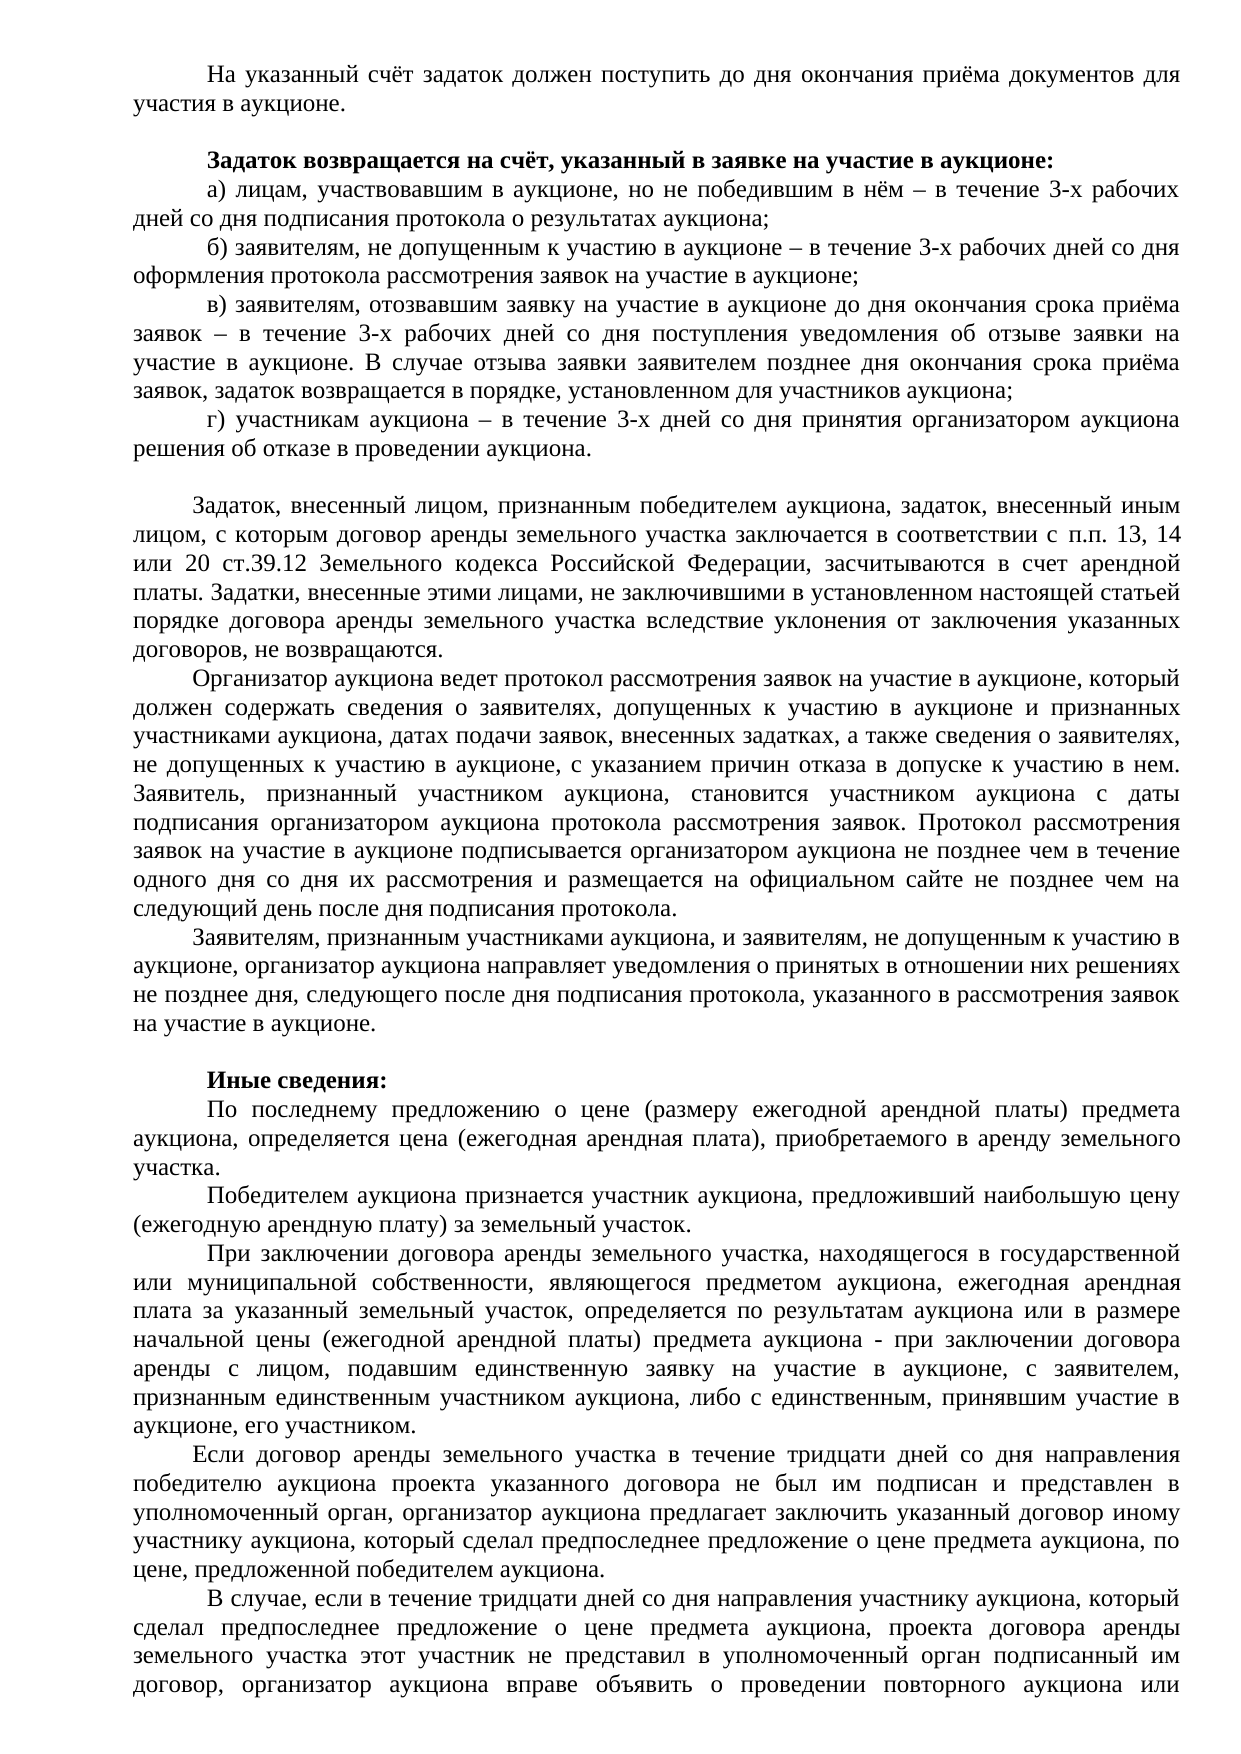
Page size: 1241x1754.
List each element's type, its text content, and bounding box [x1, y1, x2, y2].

text г) участникам аукциона – в течение 3-х дней со дня принятия организатором аукциона решения об отказе в проведении аукциона. [133, 404, 1181, 462]
text Победителем аукциона признается участник аукциона, предложивший наибольшую цену (ежегодную арендную плату) за земельный участок. [133, 1180, 1181, 1238]
text Организатор аукциона ведет протокол рассмотрения заявок на участие в аукционе, который должен содержать сведения о заявителях, допущенных к участию в аукционе и признанных участниками аукциона, датах подачи заявок, внесенных задатках, а также сведения о заявителях, не допущенных к участию в аукционе, с указанием причин отказа в допуске к участию в нем. Заявитель, признанный участником аукциона, становится участником аукциона с даты подписания организатором аукциона протокола рассмотрения заявок. Протокол рассмотрения заявок на участие в аукционе подписывается организатором аукциона не позднее чем в течение одного дня со дня их рассмотрения и размещается на официальном сайте не позднее чем на следующий день после дня подписания протокола. [133, 663, 1181, 922]
text Иные сведения: [133, 1065, 1181, 1094]
text Заявителям, признанным участниками аукциона, и заявителям, не допущенным к участию в аукционе, организатор аукциона направляет уведомления о принятых в отношении них решениях не позднее дня, следующего после дня подписания протокола, указанного в рассмотрения заявок на участие в аукционе. [133, 922, 1181, 1037]
text По последнему предложению о цене (размеру ежегодной арендной платы) предмета аукциона, определяется цена (ежегодная арендная плата), приобретаемого в аренду земельного участка. [133, 1094, 1181, 1180]
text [133, 1583, 1181, 1698]
text б) заявителям, не допущенным к участию в аукционе – в течение 3-х рабочих дней со дня оформления протокола рассмотрения заявок на участие в аукционе; [133, 232, 1181, 289]
text При заключении договора аренды земельного участка, находящегося в государственной или муниципальной собственности, являющегося предметом аукциона, ежегодная арендная плата за указанный земельный участок, определяется по результатам аукциона или в размере начальной цены (ежегодной арендной платы) предмета аукциона - при заключении договора аренды с лицом, подавшим единственную заявку на участие в аукционе, с заявителем, признанным единственным участником аукциона, либо с единственным, принявшим участие в аукционе, его участником. [133, 1238, 1181, 1439]
text На указанный счёт задаток должен поступить до дня окончания приёма документов для участия в аукционе. [133, 59, 1181, 117]
text Если договор аренды земельного участка в течение тридцати дней со дня направления победителю аукциона проекта указанного договора не был им подписан и представлен в уполномоченный орган, организатор аукциона предлагает заключить указанный договор иному участнику аукциона, который сделал предпоследнее предложение о цене предмета аукциона, по цене, предложенной победителем аукциона. [133, 1439, 1181, 1583]
text Задаток, внесенный лицом, признанным победителем аукциона, задаток, внесенный иным лицом, с которым договор аренды земельного участка заключается в соответствии с п.п. 13, 14 или 20 ст.39.12 Земельного кодекса Российской Федерации, засчитываются в счет арендной платы. Задатки, внесенные этими лицами, не заключившими в установленном настоящей статьей порядке договора аренды земельного участка вследствие уклонения от заключения указанных договоров, не возвращаются. [133, 490, 1181, 663]
text в) заявителям, отозвавшим заявку на участие в аукционе до дня окончания срока приёма заявок – в течение 3-х рабочих дней со дня поступления уведомления об отзыве заявки на участие в аукционе. В случае отзыва заявки заявителем позднее дня окончания срока приёма заявок, задаток возвращается в порядке, установленном для участников аукциона; [133, 289, 1181, 404]
text а) лицам, участвовавшим в аукционе, но не победившим в нём – в течение 3-х рабочих дней со дня подписания протокола о результатах аукциона; [133, 174, 1181, 232]
text Задаток возвращается на счёт, указанный в заявке на участие в аукционе: [133, 145, 1181, 174]
